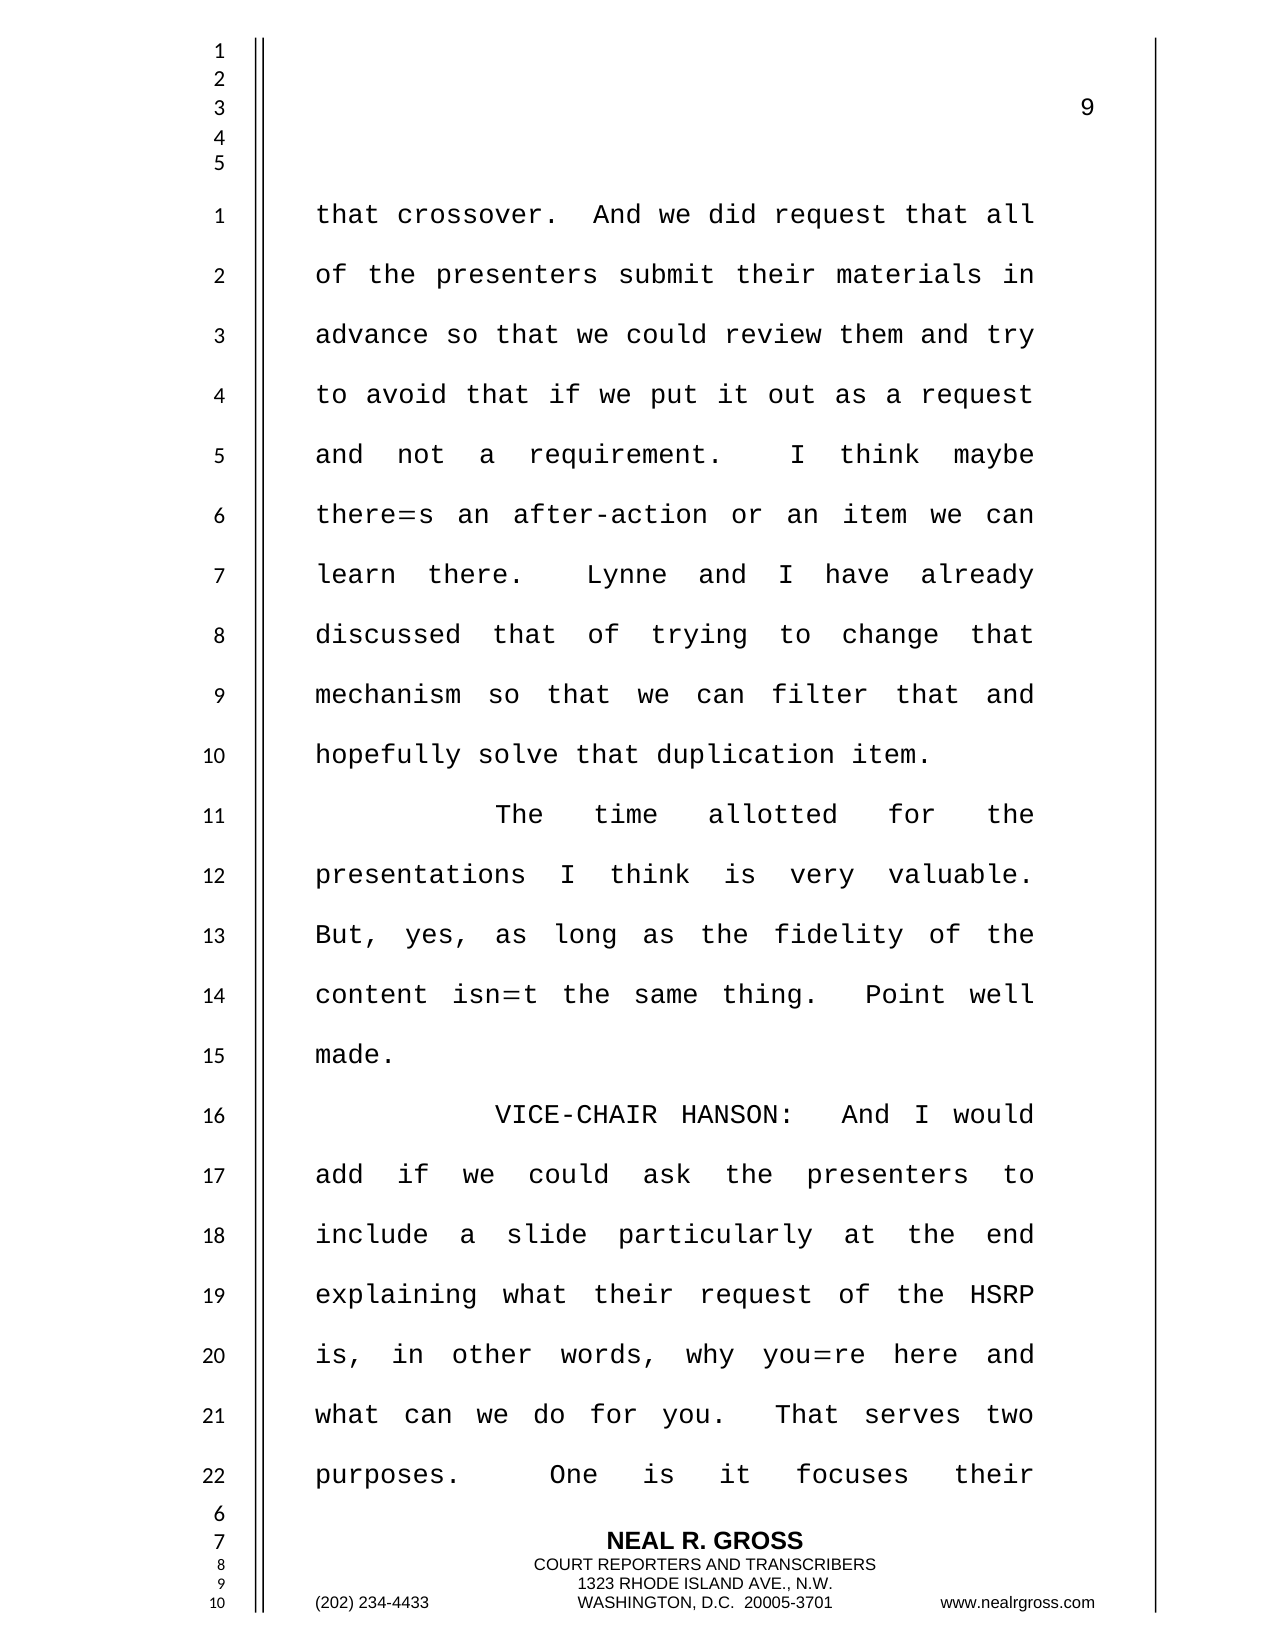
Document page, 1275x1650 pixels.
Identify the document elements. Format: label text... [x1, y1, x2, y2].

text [315, 176, 1035, 776]
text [315, 1076, 1035, 1496]
text The time allotted for the presentations I think is very valuable. But, yes, as long as the fidelity of the content isnt the same thing. Point well made. [315, 776, 1035, 1076]
